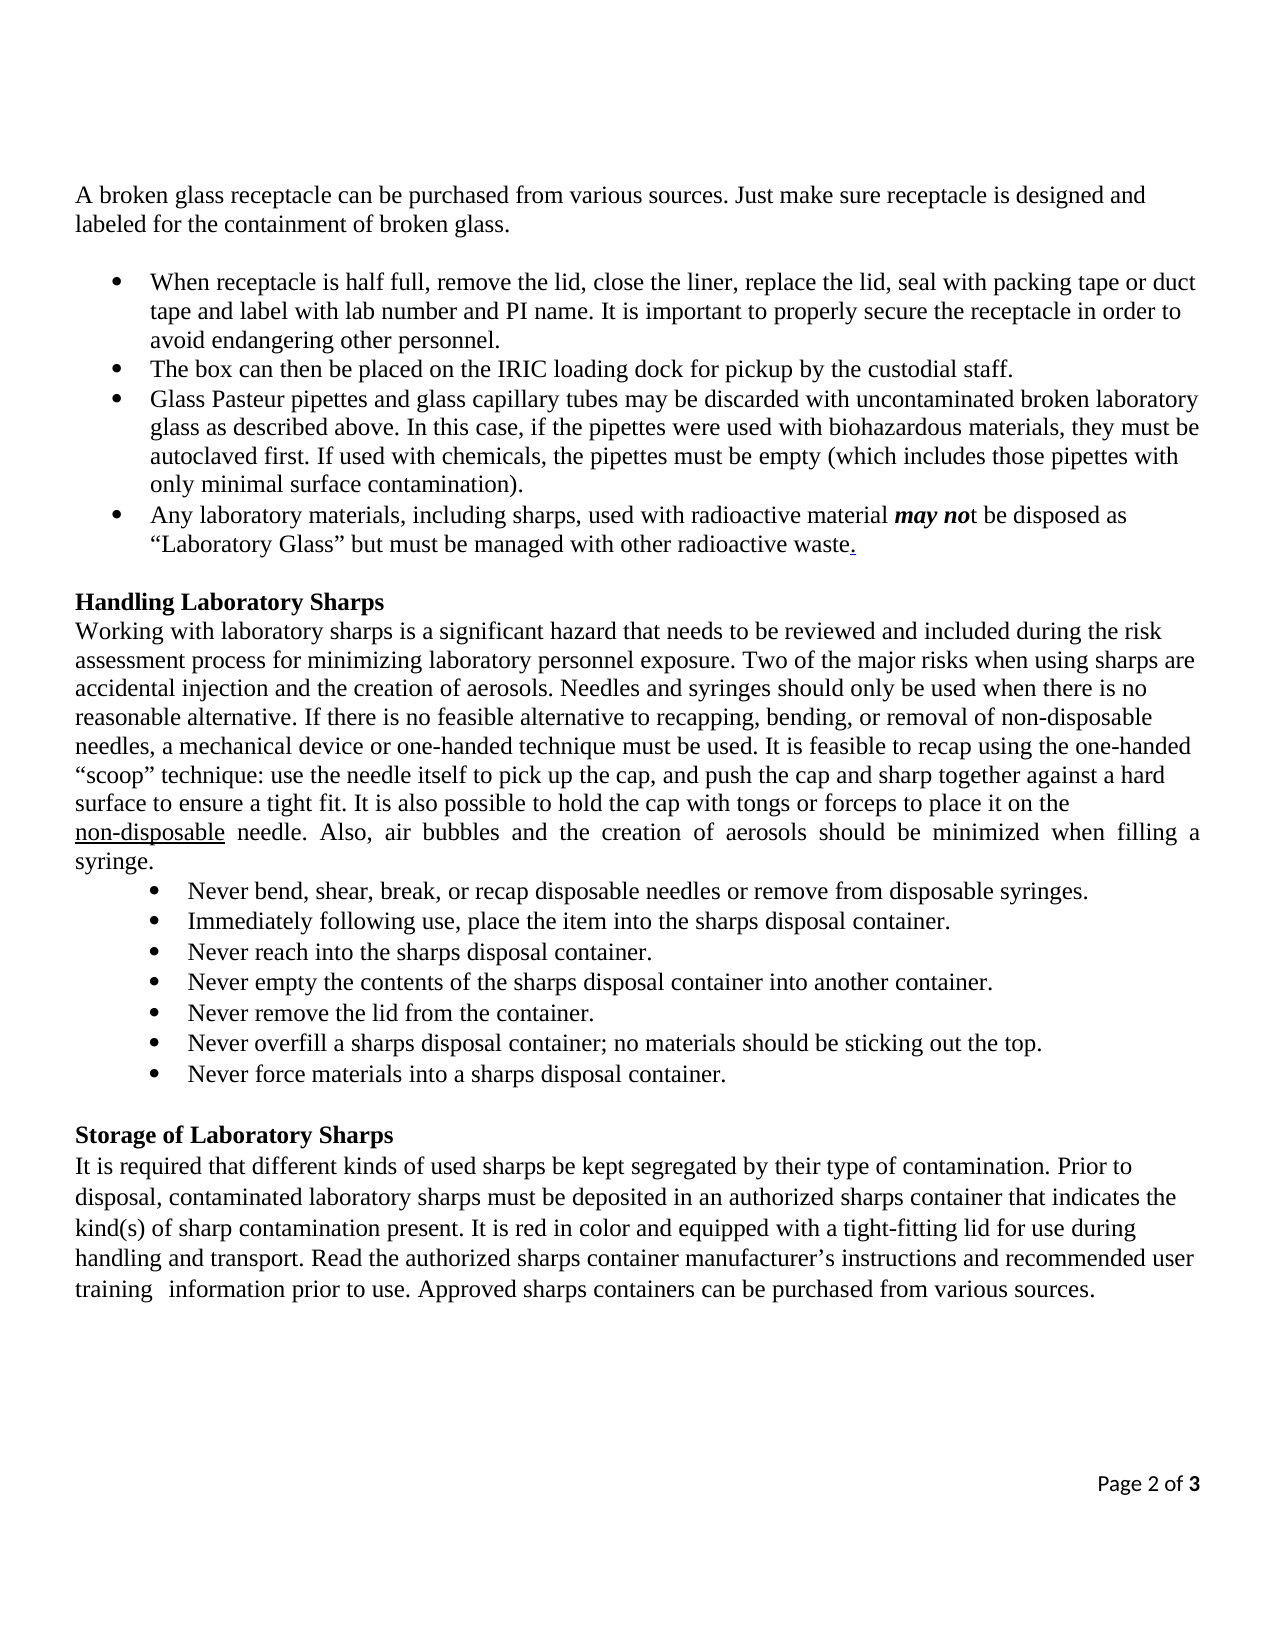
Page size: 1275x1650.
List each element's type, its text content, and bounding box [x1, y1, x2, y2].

list Never empty the contents of the sharps disposal container into another container. [150, 966, 1212, 997]
list Glass Pasteur pipettes and glass capillary tubes may be discarded with uncontaminated broken laboratory glass as described above. In this case, if the pipettes were used with biohazardous materials, they must be autoclaved first. If used with chemicals, the pipettes must be empty (which includes those pipettes with only minimal surface contamination). [112, 384, 1200, 498]
list Never reach into the sharps disposal container. [150, 936, 1212, 966]
list Any laboratory materials, including sharps, used with radioactive material may not be disposed as “Laboratory Glass” but must be managed with other radioactive waste. [112, 501, 1132, 558]
text non-disposable needle. Also, air bubbles and the creation of aerosols should be minimized when filling a syringe. [75, 817, 1200, 875]
list The box can then be placed on the IRIC loading dock for pickup by the custodial staff. [112, 353, 1212, 384]
text A broken glass receptacle can be purchased from various sources. Just make sure receptacle is designed and labeled for the containment of broken glass. [75, 181, 1188, 238]
list Never bend, shear, break, or recap disposable needles or remove from disposable syringes. [150, 875, 1212, 905]
list Never remove the lid from the container. [150, 997, 1212, 1027]
subtitle Storage of Laboratory Sharps [75, 1120, 1212, 1149]
list Immediately following use, place the item into the sharps disposal container. [150, 905, 1212, 936]
text Working with laboratory sharps is a significant hazard that needs to be reviewed and included during the risk assessment process for minimizing laboratory personnel exposure. Two of the major risks when using sharps are accidental injection and the creation of aerosols. Needles and syringes should only be used when there is no reasonable alternative. If there is no feasible alternative to recapping, bending, or removal of non-disposable needles, a mechanical device or one-handed technique must be used. It is feasible to recap using the one-handed “scoop” technique: use the needle itself to pick up the cap, and push the cap and sharp together against a hard surface to ensure a tight fit. It is also possible to hold the cap with tongs or forceps to place it on the [75, 616, 1200, 817]
subtitle Handling Laboratory Sharps [75, 587, 1212, 616]
text It is required that different kinds of used sharps be kept segregated by their type of contamination. Prior to disposal, contaminated laboratory sharps must be deposited in an authorized sharps container that indicates the kind(s) of sharp contamination present. It is red in color and equipped with a tight-fitting lid for use during handling and transport. Read the authorized sharps container manufacturer’s instructions and recommended user training information prior to use. Approved sharps containers can be purchased from various sources. [75, 1151, 1200, 1303]
list When receptacle is half full, remove the lid, close the liner, replace the lid, seal with packing tape or duct tape and label with lab number and PI name. It is important to properly secure the receptacle in order to avoid endangering other personnel. [112, 267, 1200, 353]
list Never force materials into a sharps disposal container. [150, 1058, 1212, 1088]
list Never overfill a sharps disposal container; no materials should be sticking out the top. [150, 1027, 1212, 1058]
